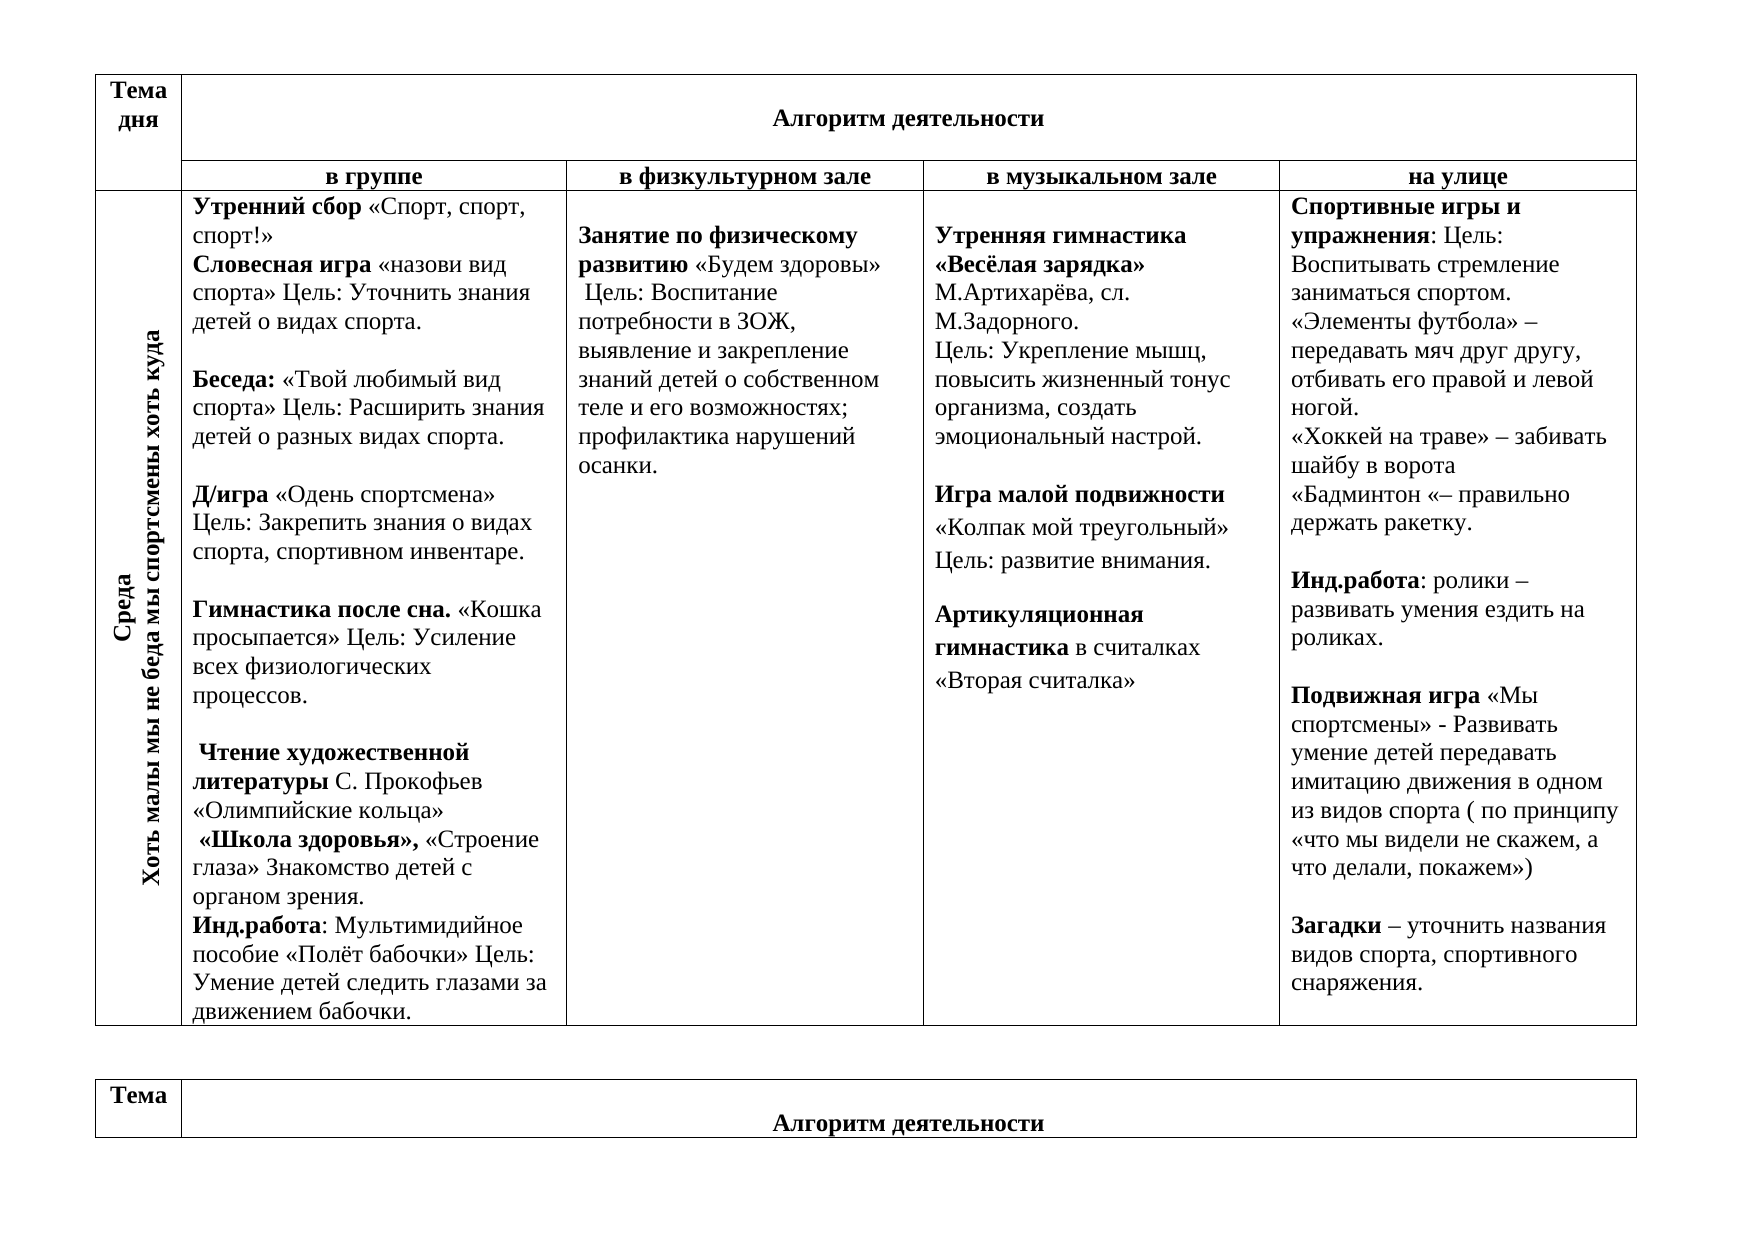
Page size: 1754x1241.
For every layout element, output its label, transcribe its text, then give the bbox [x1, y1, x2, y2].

table_cell на улице [1280, 161, 1636, 190]
table_header Тема дня [96, 1080, 181, 1137]
table_cell Утренний сбор «Спорт, спорт, спорт!» Словесная игра «назови вид спорта» Цель: Уточнить знания детей о видах спорта. Беседа: «Твой любимый вид спорта» Цель: Расширить знания детей о разных видах спорта. Д/игра «Одень спортсмена» Цель: Закрепить знания о видах спорта, спортивном инвентаре. Гимнастика после сна. «Кошка просыпается» Цель: Усиление всех физиологических процессов. Чтение художественной литературы С. Прокофьев «Олимпийские кольца» «Школа здоровья», «Строение глаза» Знакомство детей с органом зрения. Инд.работа: Мультимидийное пособие «Полёт бабочки» Цель: Умение детей следить глазами за движением бабочки. [182, 191, 566, 1025]
table_cell в физкультурном зале [567, 161, 923, 190]
table_cell Среда Хоть малы мы не беда мы спортсмены хоть куда [96, 191, 181, 1025]
table_cell в группе [182, 161, 566, 190]
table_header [182, 1080, 1636, 1137]
table_cell Утренняя гимнастика «Весёлая зарядка» М.Артихарёва, сл. М.Задорного. Цель: Укрепление мышц, повысить жизненный тонус организма, создать эмоциональный настрой. Игра малой подвижности «Колпак мой треугольный» Цель: развитие внимания. Артикуляционная гимнастика в считалках «Вторая считалка» [924, 191, 1279, 1025]
table_header Тема дня [96, 75, 181, 190]
table_cell Занятие по физическому развитию «Будем здоровы» Цель: Воспитание потребности в ЗОЖ, выявление и закрепление знаний детей о собственном теле и его возможностях; профилактика нарушений осанки. [567, 191, 923, 1025]
table_cell Спортивные игры и упражнения: Цель: Воспитывать стремление заниматься спортом. «Элементы футбола» – передавать мяч друг другу, отбивать его правой и левой ногой. «Хоккей на траве» – забивать шайбу в ворота «Бадминтон «– правильно держать ракетку. Инд.работа: ролики – развивать умения ездить на роликах. Подвижная игра «Мы спортсмены» - Развивать умение детей передавать имитацию движения в одном из видов спорта ( по принципу «что мы видели не скажем, а что делали, покажем») Загадки – уточнить названия видов спорта, спортивного снаряжения. [1280, 191, 1636, 1025]
table_cell в музыкальном зале [924, 161, 1279, 190]
table_header Алгоритм деятельности [182, 75, 1636, 160]
